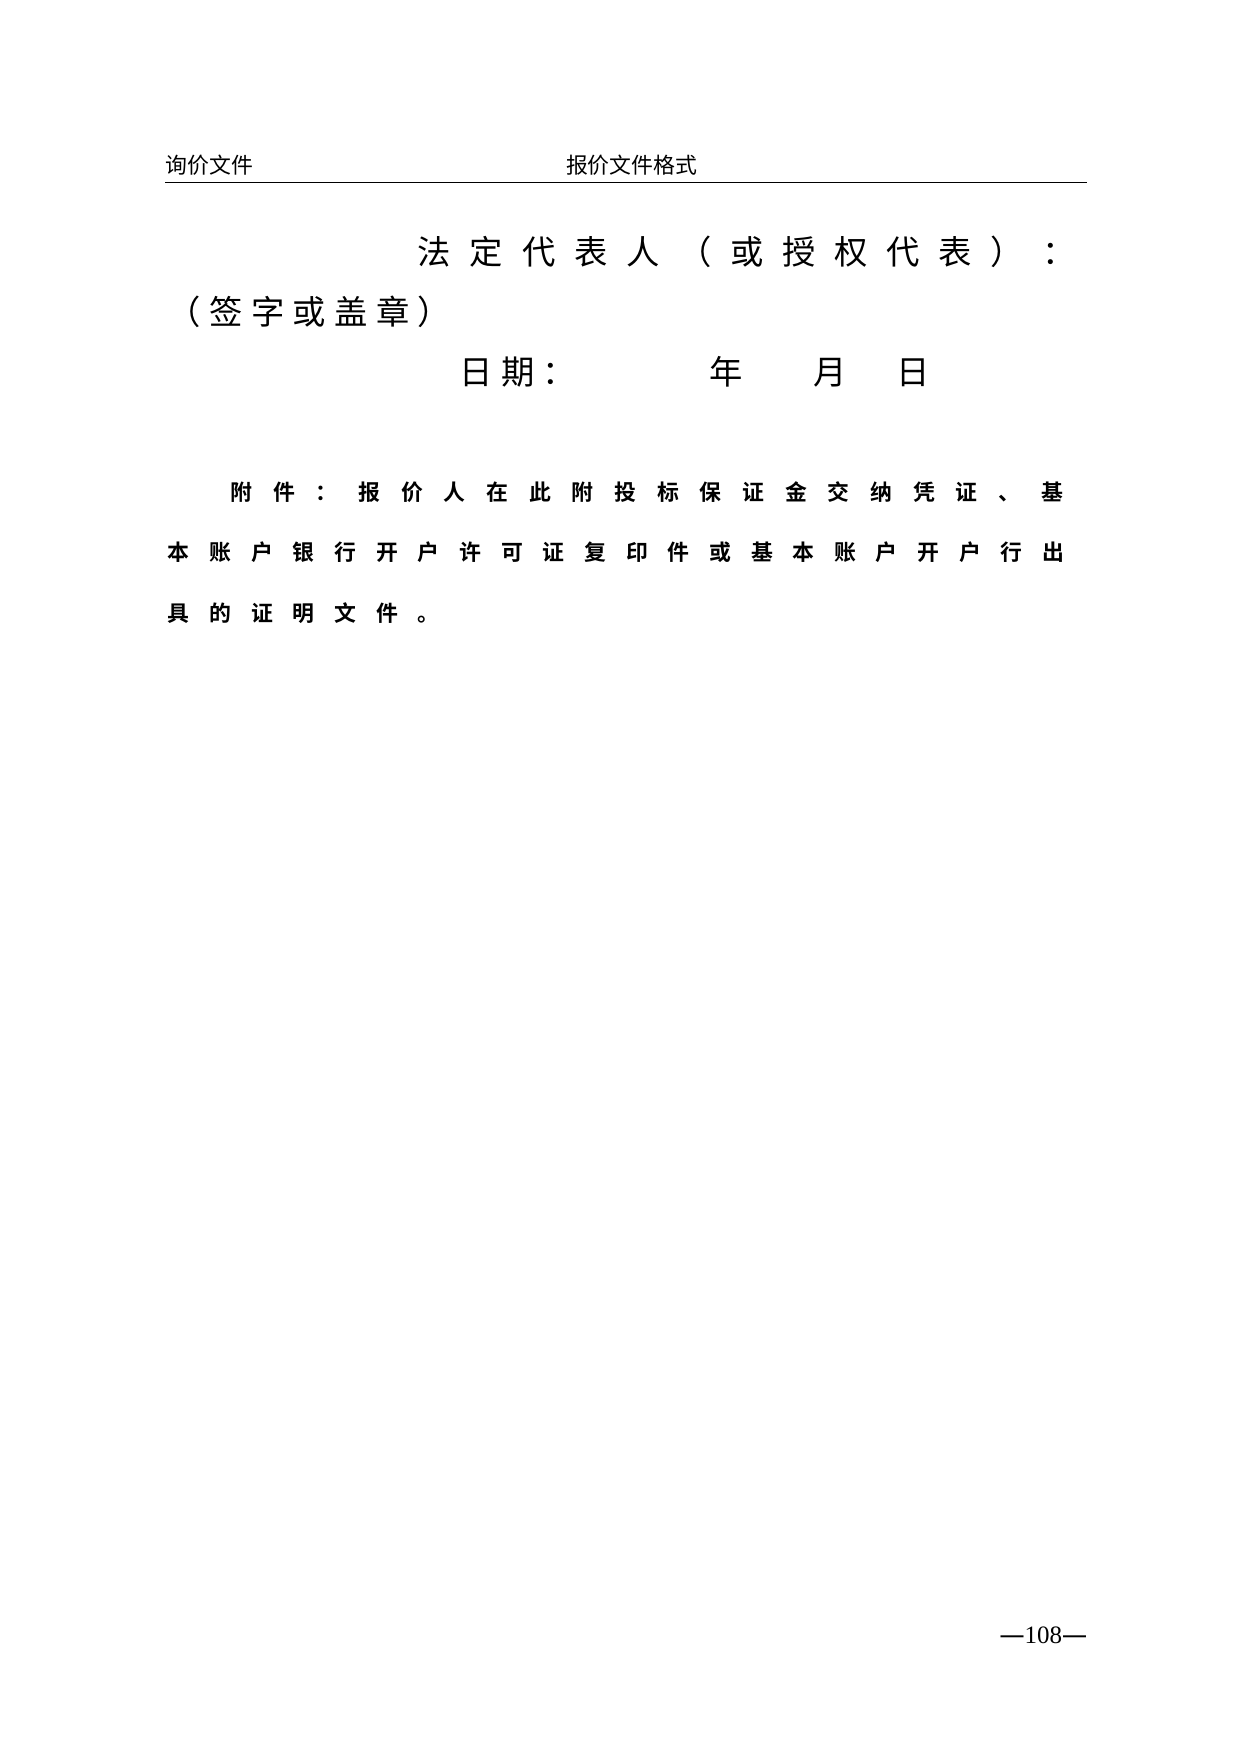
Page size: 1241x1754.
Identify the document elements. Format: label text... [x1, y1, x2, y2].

text 附件：报价人在此附投标保证金交纳凭证、基本账户银行开户许可证复印件或基本账户开户行出具的证明文件。 [168, 461, 1084, 642]
text 法定代表人（或授权代表）： （签字或盖章） [168, 219, 1084, 340]
text 日期： 年 月 日 [168, 340, 1084, 400]
